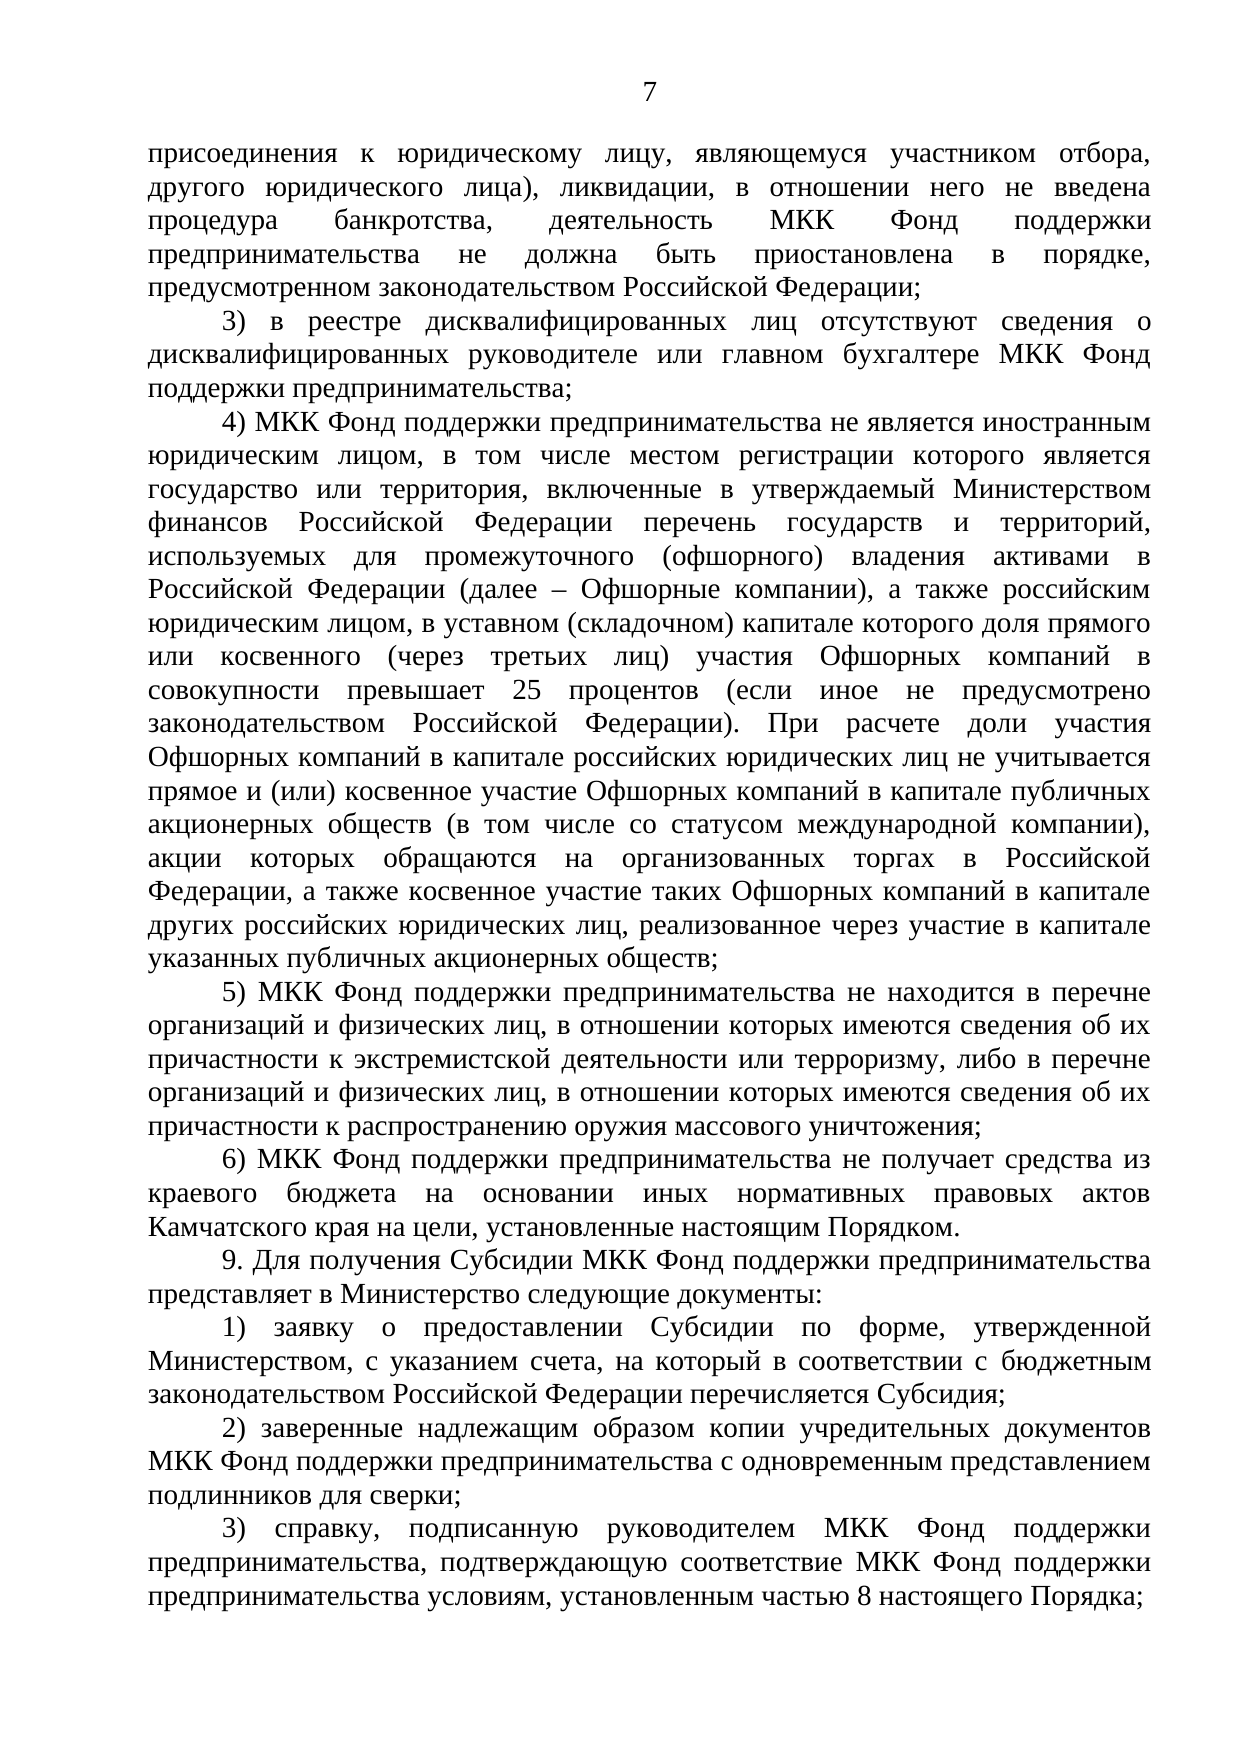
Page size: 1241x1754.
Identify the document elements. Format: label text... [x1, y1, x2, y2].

text 3) справку, подписанную руководителем МКК Фонд поддержки предпринимательства, подтверждающую соответствие МКК Фонд поддержки предпринимательства условиям, установленным частью 8 настоящего Порядка; [148, 1511, 1152, 1611]
text 4) МКК Фонд поддержки предпринимательства не является иностранным юридическим лицом, в том числе местом регистрации которого является государство или территория, включенные в утверждаемый Министерством финансов Российской Федерации перечень государств и территорий, используемых для промежуточного (офшорного) владения активами в Российской Федерации (далее – Офшорные компании), а также российским юридическим лицом, в уставном (складочном) капитале которого доля прямого или косвенного (через третьих лиц) участия Офшорных компаний в совокупности превышает 25 процентов (если иное не предусмотрено законодательством Российской Федерации). При расчете доли участия Офшорных компаний в капитале российских юридических лиц не учитывается прямое и (или) косвенное участие Офшорных компаний в капитале публичных акционерных обществ (в том числе со статусом международной компании), акции которых обращаются на организованных торгах в Российской Федерации, а также косвенное участие таких Офшорных компаний в капитале других российских юридических лиц, реализованное через участие в капитале указанных публичных акционерных обществ; [148, 404, 1152, 974]
text 6) МКК Фонд поддержки предпринимательства не получает средства из краевого бюджета на основании иных нормативных правовых актов Камчатского края на цели, установленные настоящим Порядком. [148, 1142, 1152, 1242]
text 2) заверенные надлежащим образом копии учредительных документов МКК Фонд поддержки предпринимательства с одновременным представлением подлинников для сверки; [148, 1410, 1152, 1511]
text 1) заявку о предоставлении Субсидии по форме, утвержденной Министерством, с указанием счета, на который в соответствии с бюджетным законодательством Российской Федерации перечисляется Субсидия; [148, 1309, 1152, 1410]
text 3) в реестре дисквалифицированных лиц отсутствуют сведения о дисквалифицированных руководителе или главном бухгалтере МКК Фонд поддержки предпринимательства; [148, 303, 1152, 404]
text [148, 135, 1152, 303]
text 5) МКК Фонд поддержки предпринимательства не находится в перечне организаций и физических лиц, в отношении которых имеются сведения об их причастности к экстремистской деятельности или терроризму, либо в перечне организаций и физических лиц, в отношении которых имеются сведения об их причастности к распространению оружия массового уничтожения; [148, 974, 1152, 1142]
text 9. Для получения Субсидии МКК Фонд поддержки предпринимательства представляет в Министерство следующие документы: [148, 1242, 1152, 1309]
